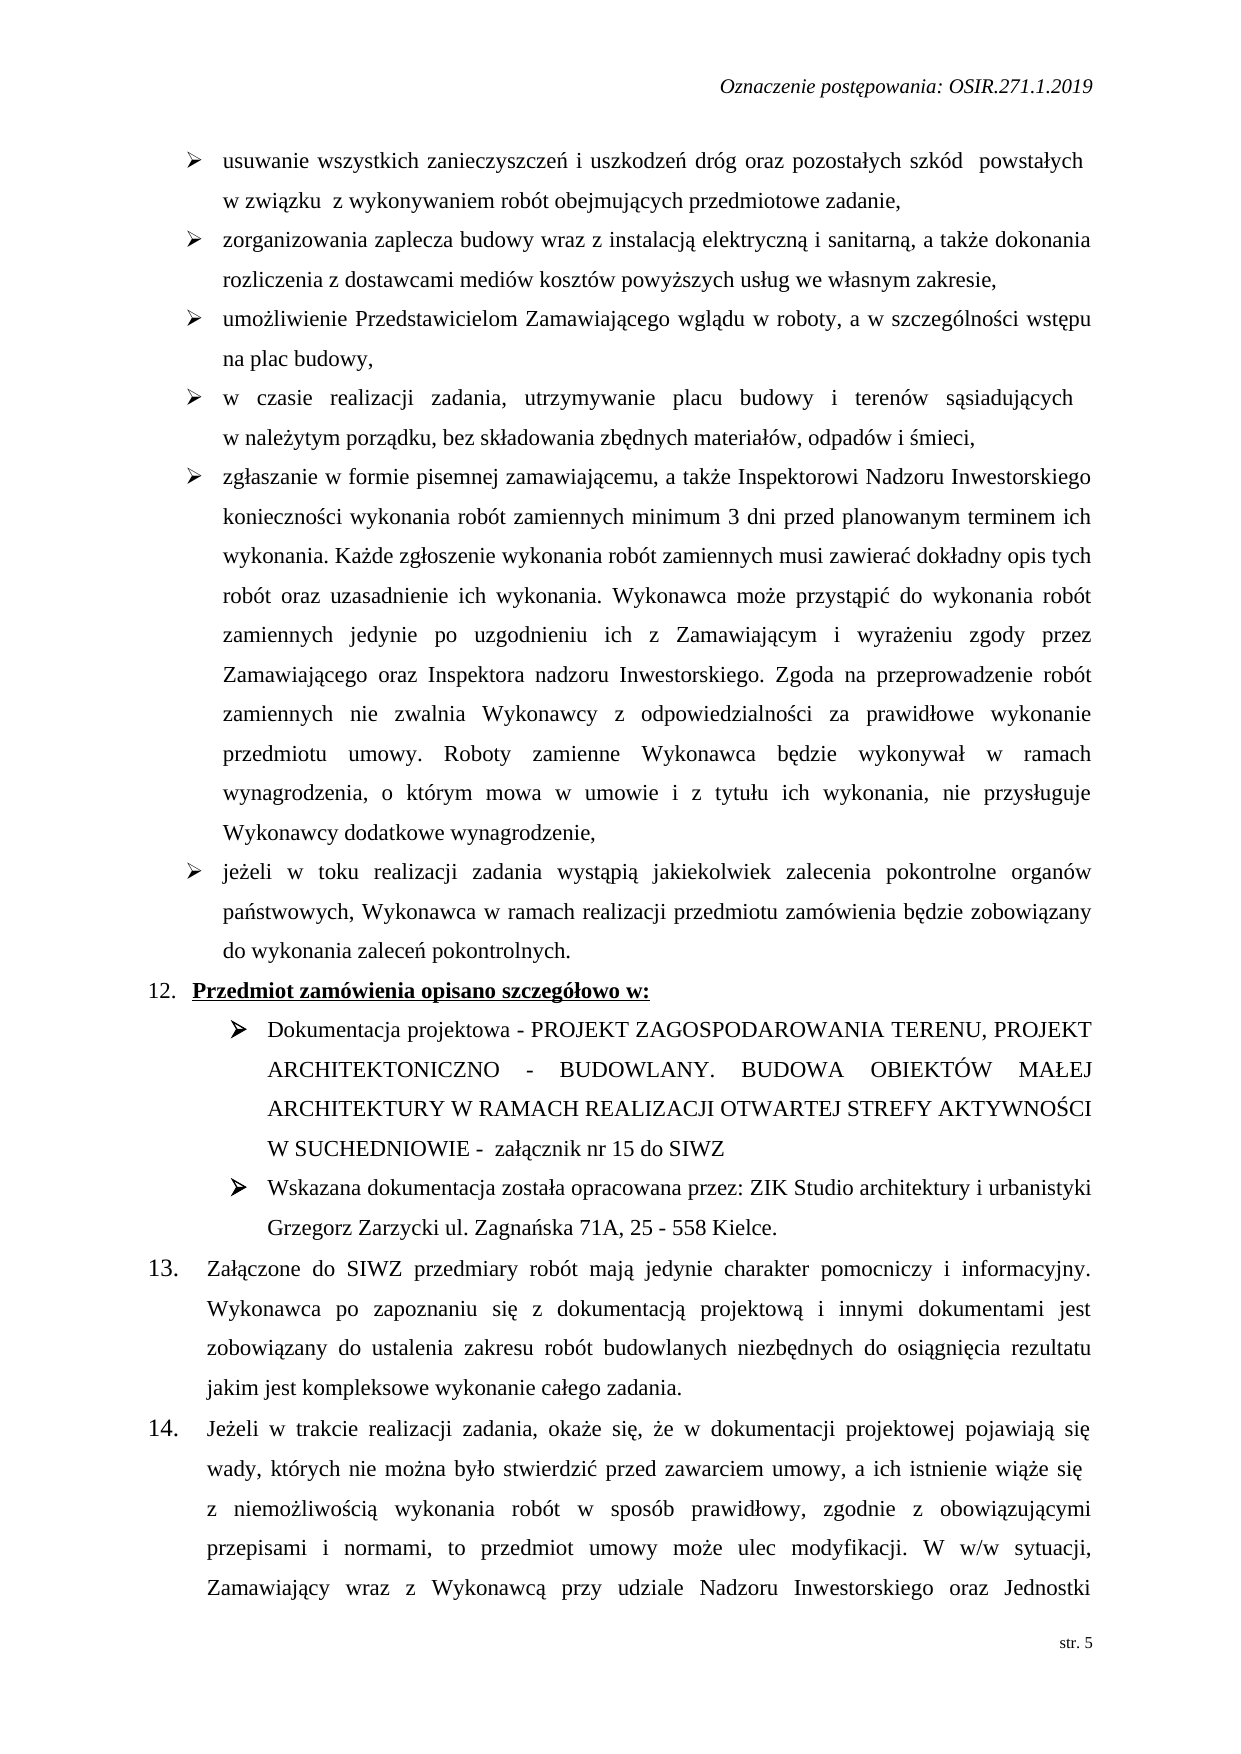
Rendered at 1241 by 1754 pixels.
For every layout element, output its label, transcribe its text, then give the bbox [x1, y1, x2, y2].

list zorganizowania zaplecza budowy wraz z instalacją elektryczną i sanitarną, a także dokonania rozliczenia z dostawcami mediów kosztów powyższych usług we własnym zakresie, [185, 227, 1093, 292]
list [148, 1413, 1093, 1600]
list zgłaszanie w formie pisemnej zamawiającemu, a także Inspektorowi Nadzoru Inwestorskiego konieczności wykonania robót zamiennych minimum 3 dni przed planowanym terminem ich wykonania. Każde zgłoszenie wykonania robót zamiennych musi zawierać dokładny opis tych robót oraz uzasadnienie ich wykonania. Wykonawca może przystąpić do wykonania robót zamiennych jedynie po uzgodnieniu ich z Zamawiającym i wyrażeniu zgody przez Zamawiającego oraz Inspektora nadzoru Inwestorskiego. Zgoda na przeprowadzenie robót zamiennych nie zwalnia Wykonawcy z odpowiedzialności za prawidłowe wykonanie przedmiotu umowy. Roboty zamienne Wykonawca będzie wykonywał w ramach wynagrodzenia, o którym mowa w umowie i z tytułu ich wykonania, nie przysługuje Wykonawcy dodatkowe wynagrodzenie, [185, 463, 1093, 845]
list Przedmiot zamówienia opisano szczegółowo w: [148, 977, 1093, 1003]
list w czasie realizacji zadania, utrzymywanie placu budowy i terenów sąsiadujących w należytym porządku, bez składowania zbędnych materiałów, odpadów i śmieci, [185, 384, 1093, 450]
list Dokumentacja projektowa - PROJEKT ZAGOSPODAROWANIA TERENU, PROJEKT ARCHITEKTONICZNO - BUDOWLANY. BUDOWA OBIEKTÓW MAŁEJ ARCHITEKTURY W RAMACH REALIZACJI OTWARTEJ STREFY AKTYWNOŚCI W SUCHEDNIOWIE - załącznik nr 15 do SIWZ [229, 1016, 1093, 1161]
list umożliwienie Przedstawicielom Zamawiającego wglądu w roboty, a w szczególności wstępu na plac budowy, [185, 306, 1093, 371]
list Wskazana dokumentacja została opracowana przez: ZIK Studio architektury i urbanistyki Grzegorz Zarzycki ul. Zagnańska 71A, 25 - 558 Kielce. [229, 1174, 1093, 1240]
list jeżeli w toku realizacji zadania wystąpią jakiekolwiek zalecenia pokontrolne organów państwowych, Wykonawca w ramach realizacji przedmiotu zamówienia będzie zobowiązany do wykonania zaleceń pokontrolnych. [185, 858, 1093, 963]
list usuwanie wszystkich zanieczyszczeń i uszkodzeń dróg oraz pozostałych szkód powstałych w związku z wykonywaniem robót obejmujących przedmiotowe zadanie, [185, 148, 1093, 213]
list Załączone do SIWZ przedmiary robót mają jedynie charakter pomocniczy i informacyjny. Wykonawca po zapoznaniu się z dokumentacją projektową i innymi dokumentami jest zobowiązany do ustalenia zakresu robót budowlanych niezbędnych do osiągnięcia rezultatu jakim jest kompleksowe wykonanie całego zadania. [148, 1253, 1093, 1400]
